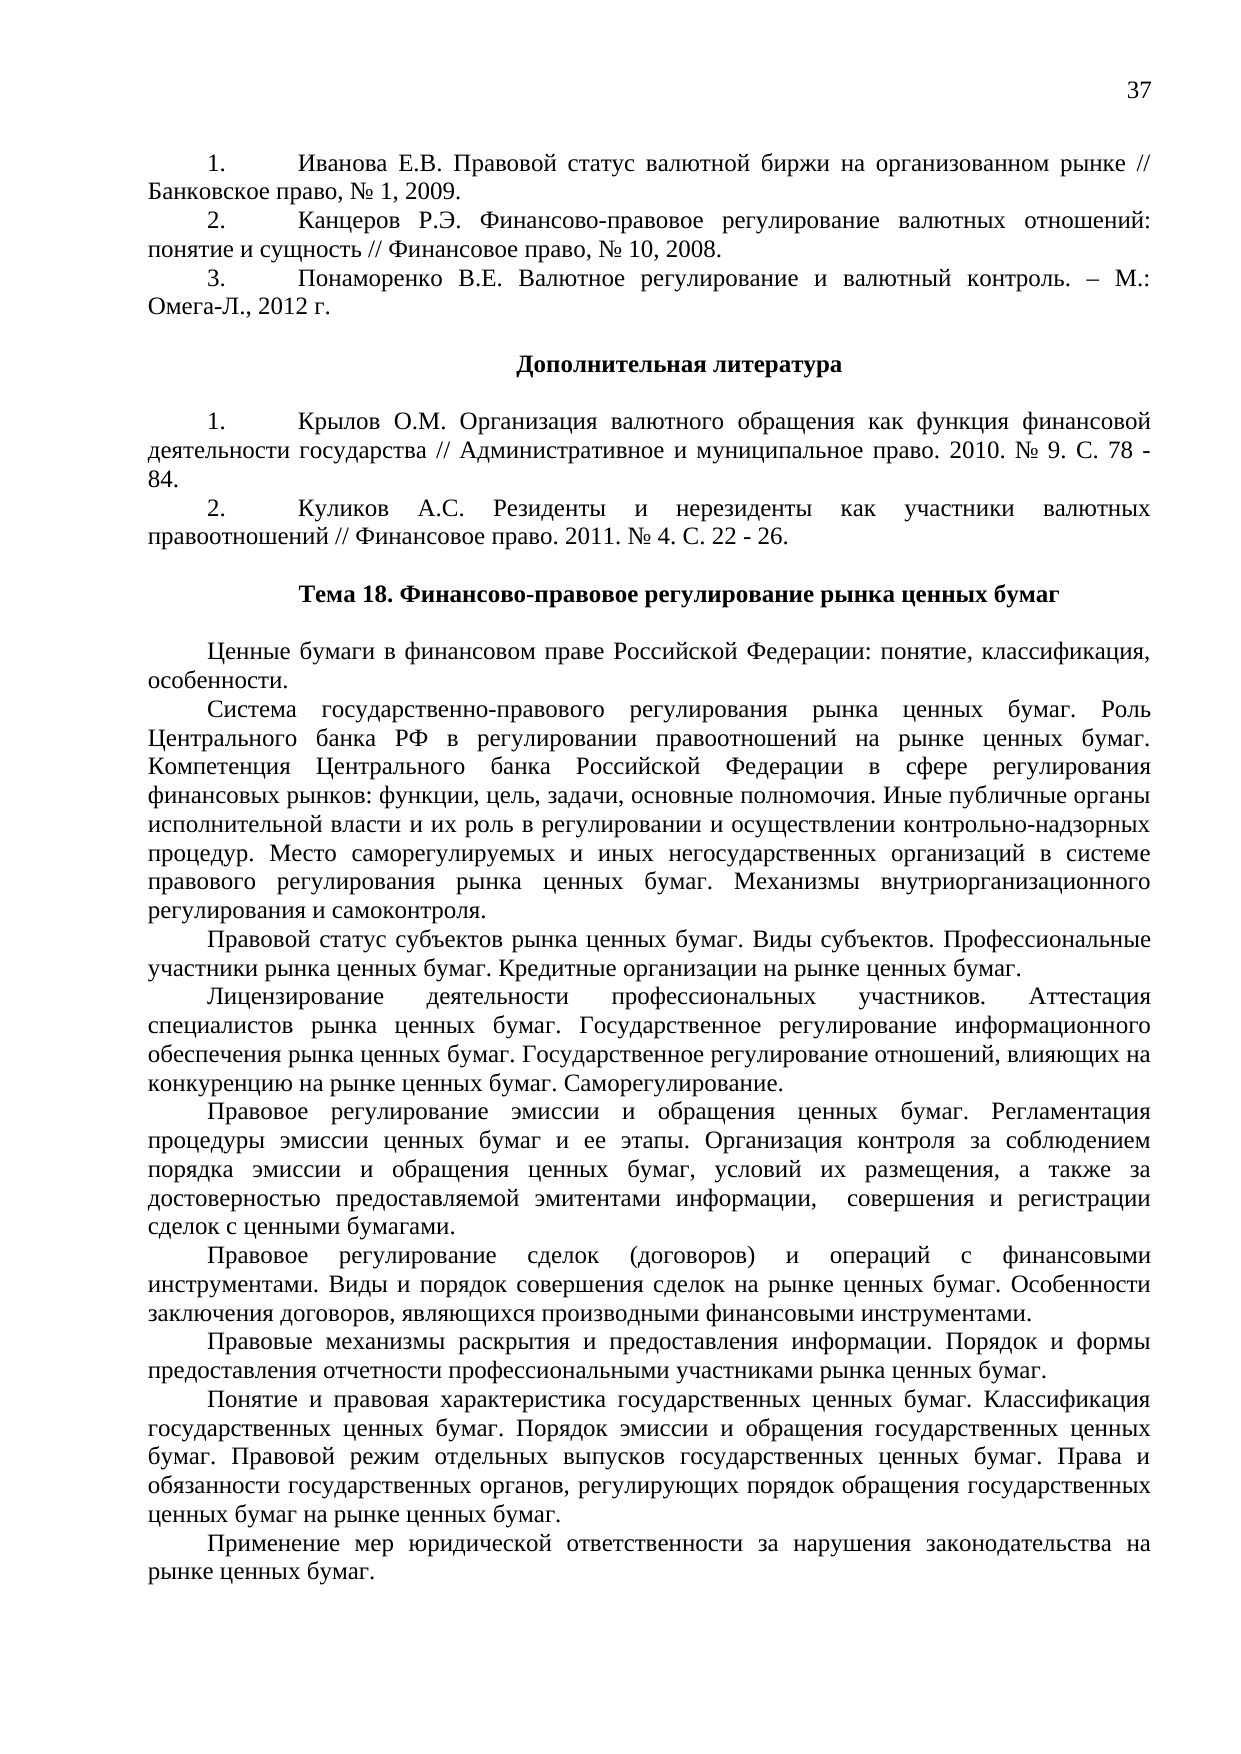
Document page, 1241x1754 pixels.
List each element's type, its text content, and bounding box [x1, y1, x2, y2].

text Тема 18. Финансово-правовое регулирование рынка ценных бумаг [148, 579, 1152, 608]
text Правовой статус субъектов рынка ценных бумаг. Виды субъектов. Профессиональные участники рынка ценных бумаг. Кредитные организации на рынке ценных бумаг. [148, 924, 1152, 981]
text Ценные бумаги в финансовом праве Российской Федерации: понятие, классификация, особенности. [148, 636, 1152, 694]
text Лицензирование деятельности профессиональных участников. Аттестация специалистов рынка ценных бумаг. Государственное регулирование информационного обеспечения рынка ценных бумаг. Государственное регулирование отношений, влияющих на конкуренцию на рынке ценных бумаг. Саморегулирование. [148, 981, 1152, 1096]
text 2. Канцеров Р.Э. Финансово-правовое регулирование валютных отношений: понятие и сущность // Финансовое право, № 10, 2008. [148, 205, 1152, 263]
text 3. Понаморенко В.Е. Валютное регулирование и валютный контроль. – М.: Омега-Л., . [148, 263, 1152, 320]
text Правовое регулирование эмиссии и обращения ценных бумаг. Регламентация процедуры эмиссии ценных бумаг и ее этапы. Организация контроля за соблюдением порядка эмиссии и обращения ценных бумаг, условий их размещения, а также за достоверностью предоставляемой эмитентами информации, совершения и регистрации сделок с ценными бумагами. [148, 1096, 1152, 1240]
text Дополнительная литература [148, 349, 1152, 378]
text Система государственно-правового регулирования рынка ценных бумаг. Роль Центрального банка РФ в регулировании правоотношений на рынке ценных бумаг. Компетенция Центрального банка Российской Федерации в сфере регулирования финансовых рынков: функции, цель, задачи, основные полномочия. Иные публичные органы исполнительной власти и их роль в регулировании и осуществлении контрольно-надзорных процедур. Место саморегулируемых и иных негосударственных организаций в системе правового регулирования рынка ценных бумаг. Механизмы внутриорганизационного регулирования и самоконтроля. [148, 694, 1152, 924]
text Правовые механизмы раскрытия и предоставления информации. Порядок и формы предоставления отчетности профессиональными участниками рынка ценных бумаг. [148, 1326, 1152, 1384]
text 1. Иванова Е.В. Правовой статус валютной биржи на организованном рынке // Банковское право, № 1, 2009. [148, 148, 1152, 205]
text Понятие и правовая характеристика государственных ценных бумаг. Классификация государственных ценных бумаг. Порядок эмиссии и обращения государственных ценных бумаг. Правовой режим отдельных выпусков государственных ценных бумаг. Права и обязанности государственных органов, регулирующих порядок обращения государственных ценных бумаг на рынке ценных бумаг. [148, 1384, 1152, 1528]
text 2. Куликов А.С. Резиденты и нерезиденты как участники валютных правоотношений // Финансовое право. 2011. № 4. С. 22 - 26. [148, 493, 1152, 550]
text Правовое регулирование сделок (договоров) и операций с финансовыми инструментами. Виды и порядок совершения сделок на рынке ценных бумаг. Особенности заключения договоров, являющихся производными финансовыми инструментами. [148, 1240, 1152, 1326]
text 1. Крылов О.М. Организация валютного обращения как функция финансовой деятельности государства // Административное и муниципальное право. 2010. № 9. С. 78 - 84. [148, 406, 1152, 493]
text Применение мер юридической ответственности за нарушения законодательства на рынке ценных бумаг. [148, 1528, 1152, 1585]
